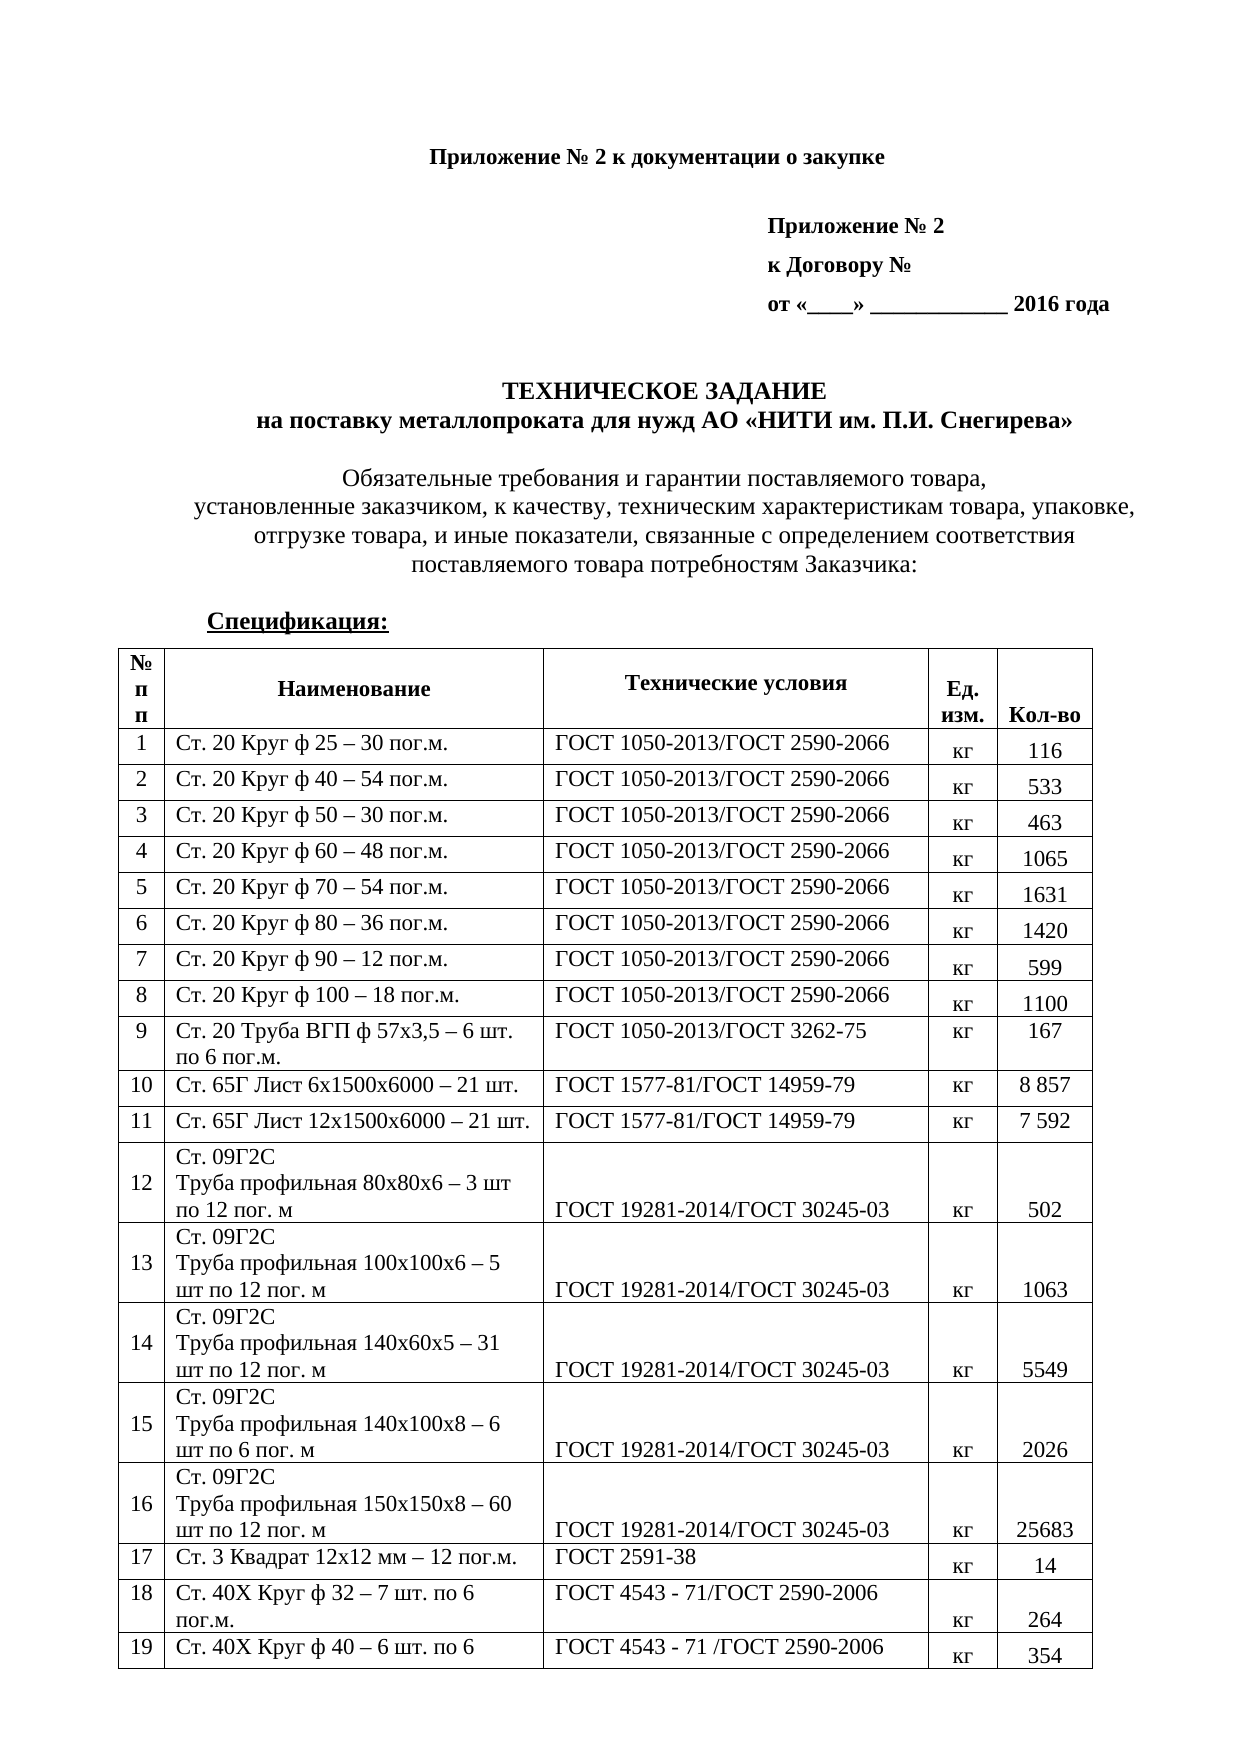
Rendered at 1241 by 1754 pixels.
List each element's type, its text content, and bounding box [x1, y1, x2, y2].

table_cell кг [929, 1017, 997, 1070]
table_header Наименование [165, 649, 543, 728]
table_cell 1063 [998, 1223, 1092, 1302]
table_cell ГОСТ 1050-2013/ГОСТ 2590-2066 [544, 801, 928, 836]
table_cell 599 [998, 945, 1092, 980]
table_cell 10 [119, 1071, 164, 1106]
table_cell 3 [119, 801, 164, 836]
table_cell Ст. 65Г Лист 6х1500х6000 – 21 шт. [165, 1071, 543, 1106]
table_cell Ст. 20 Круг ф 40 – 54 пог.м. [165, 765, 543, 800]
table_cell Ст. 20 Круг ф 60 – 48 пог.м. [165, 837, 543, 872]
table_cell 25683 [998, 1463, 1092, 1542]
table_cell кг [929, 873, 997, 908]
table_cell кг [929, 1633, 997, 1668]
table_cell 1420 [998, 909, 1092, 944]
table_cell 16 [119, 1463, 164, 1542]
table_cell Ст. 40Х Круг ф 32 – 7 шт. по 6 пог.м. [165, 1580, 543, 1632]
text к Договору № [767, 251, 1152, 277]
text Приложение № 2 к документации о закупке [177, 143, 1137, 169]
table_header Ед. изм. [929, 649, 997, 728]
table_header № пп [119, 649, 164, 728]
text ТЕХНИЧЕСКОЕ ЗАДАНИЕ [177, 376, 1152, 405]
table_cell 12 [119, 1143, 164, 1222]
text Спецификация: [207, 606, 1152, 635]
table_cell Ст. 20 Круг ф 50 – 30 пог.м. [165, 801, 543, 836]
table_cell 14 [119, 1303, 164, 1382]
table_cell Ст. 09Г2С Труба профильная 140х100х8 – 6 шт по 6 пог. м [165, 1383, 543, 1462]
table_cell Ст. 09Г2С Труба профильная 80х80х6 – 3 шт по 12 пог. м [165, 1143, 543, 1222]
table_cell 7 592 [998, 1107, 1092, 1142]
table_cell кг [929, 1544, 997, 1578]
table_cell ГОСТ 19281-2014/ГОСТ 30245-03 [544, 1223, 928, 1302]
table_cell 2 [119, 765, 164, 800]
table_cell Ст. 20 Круг ф 70 – 54 пог.м. [165, 873, 543, 908]
table_cell ГОСТ 1050-2013/ГОСТ 2590-2066 [544, 909, 928, 944]
table_cell Ст. 09Г2С Труба профильная 100х100х6 – 5 шт по 12 пог. м [165, 1223, 543, 1302]
table_cell ГОСТ 2591-38 [544, 1544, 928, 1578]
table_cell Ст. 20 Круг ф 90 – 12 пог.м. [165, 945, 543, 980]
table_cell ГОСТ 1050-2013/ГОСТ 2590-2066 [544, 981, 928, 1016]
table_cell кг [929, 945, 997, 980]
table_cell кг [929, 1223, 997, 1302]
table_cell 1100 [998, 981, 1092, 1016]
table_cell 533 [998, 765, 1092, 800]
text Обязательные требования и гарантии поставляемого товара, [177, 463, 1152, 491]
table_cell ГОСТ 1050-2013/ГОСТ 2590-2066 [544, 873, 928, 908]
table_cell 4 [119, 837, 164, 872]
table_cell 2026 [998, 1383, 1092, 1462]
table_cell ГОСТ 1050-2013/ГОСТ 2590-2066 [544, 765, 928, 800]
table_cell 1065 [998, 837, 1092, 872]
table_cell 502 [998, 1143, 1092, 1222]
text на поставку металлопроката для нужд АО «НИТИ им. П.И. Снегирева» [177, 405, 1152, 434]
table_cell кг [929, 765, 997, 800]
table_cell кг [929, 1383, 997, 1462]
table_cell Ст. 09Г2С Труба профильная 140х60х5 – 31 шт по 12 пог. м [165, 1303, 543, 1382]
table_cell 19 [119, 1633, 164, 1668]
table_cell ГОСТ 1577-81/ГОСТ 14959-79 [544, 1107, 928, 1142]
table_cell кг [929, 1107, 997, 1142]
table_cell кг [929, 981, 997, 1016]
table_cell кг [929, 1463, 997, 1542]
table_cell ГОСТ 19281-2014/ГОСТ 30245-03 [544, 1143, 928, 1222]
table_cell Ст. 20 Круг ф 25 – 30 пог.м. [165, 729, 543, 764]
table_cell 18 [119, 1580, 164, 1632]
table_cell ГОСТ 1050-2013/ГОСТ 2590-2066 [544, 837, 928, 872]
table_cell 17 [119, 1544, 164, 1578]
table_cell кг [929, 729, 997, 764]
table_cell кг [929, 801, 997, 836]
table_cell ГОСТ 1050-2013/ГОСТ 2590-2066 [544, 945, 928, 980]
table_cell Ст. 20 Круг ф 80 – 36 пог.м. [165, 909, 543, 944]
table_cell 463 [998, 801, 1092, 836]
text установленные заказчиком, к качеству, техническим характеристикам товара, упаковке, отгрузке товара, и иные показатели, связанные с определением соответствия поставляемого товара потребностям Заказчика: [177, 491, 1152, 578]
table_cell 8 857 [998, 1071, 1092, 1106]
table_cell 14 [998, 1544, 1092, 1578]
table_cell ГОСТ 19281-2014/ГОСТ 30245-03 [544, 1303, 928, 1382]
table_cell ГОСТ 1050-2013/ГОСТ 2590-2066 [544, 729, 928, 764]
table_cell 5 [119, 873, 164, 908]
table_cell 15 [119, 1383, 164, 1462]
table_cell ГОСТ 19281-2014/ГОСТ 30245-03 [544, 1383, 928, 1462]
table_cell 1631 [998, 873, 1092, 908]
table_cell Ст. 09Г2С Труба профильная 150х150х8 – 60 шт по 12 пог. м [165, 1463, 543, 1542]
table_cell Ст. 65Г Лист 12х1500х6000 – 21 шт. [165, 1107, 543, 1142]
table_cell 13 [119, 1223, 164, 1302]
table_cell 354 [998, 1633, 1092, 1668]
text Приложение № 2 [767, 212, 1152, 239]
table_cell 1 [119, 729, 164, 764]
table_cell кг [929, 909, 997, 944]
table_cell 11 [119, 1107, 164, 1142]
table_cell 5549 [998, 1303, 1092, 1382]
table_cell Ст. 20 Круг ф 100 – 18 пог.м. [165, 981, 543, 1016]
table_cell кг [929, 1071, 997, 1106]
table_header Кол-во [998, 649, 1092, 728]
table_cell ГОСТ 1577-81/ГОСТ 14959-79 [544, 1071, 928, 1106]
table_cell 116 [998, 729, 1092, 764]
table_cell Ст. 20 Труба ВГП ф 57х3,5 – 6 шт. по 6 пог.м. [165, 1017, 543, 1070]
table_cell ГОСТ 4543 - 71/ГОСТ 2590-2006 [544, 1580, 928, 1632]
text от «____» ____________ 2016 года [693, 290, 1152, 316]
table_cell кг [929, 837, 997, 872]
table_cell 8 [119, 981, 164, 1016]
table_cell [544, 1633, 928, 1668]
table_cell кг [929, 1143, 997, 1222]
table_cell кг [929, 1303, 997, 1382]
table_cell 264 [998, 1580, 1092, 1632]
table_cell ГОСТ 1050-2013/ГОСТ 3262-75 [544, 1017, 928, 1070]
table_cell 7 [119, 945, 164, 980]
table_cell Ст. 3 Квадрат 12х12 мм – 12 пог.м. [165, 1544, 543, 1578]
table_header Технические условия [544, 649, 928, 728]
table_cell 167 [998, 1017, 1092, 1070]
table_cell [165, 1633, 543, 1668]
table_cell кг [929, 1580, 997, 1632]
table_cell 6 [119, 909, 164, 944]
table_cell 9 [119, 1017, 164, 1070]
table_cell ГОСТ 19281-2014/ГОСТ 30245-03 [544, 1463, 928, 1542]
